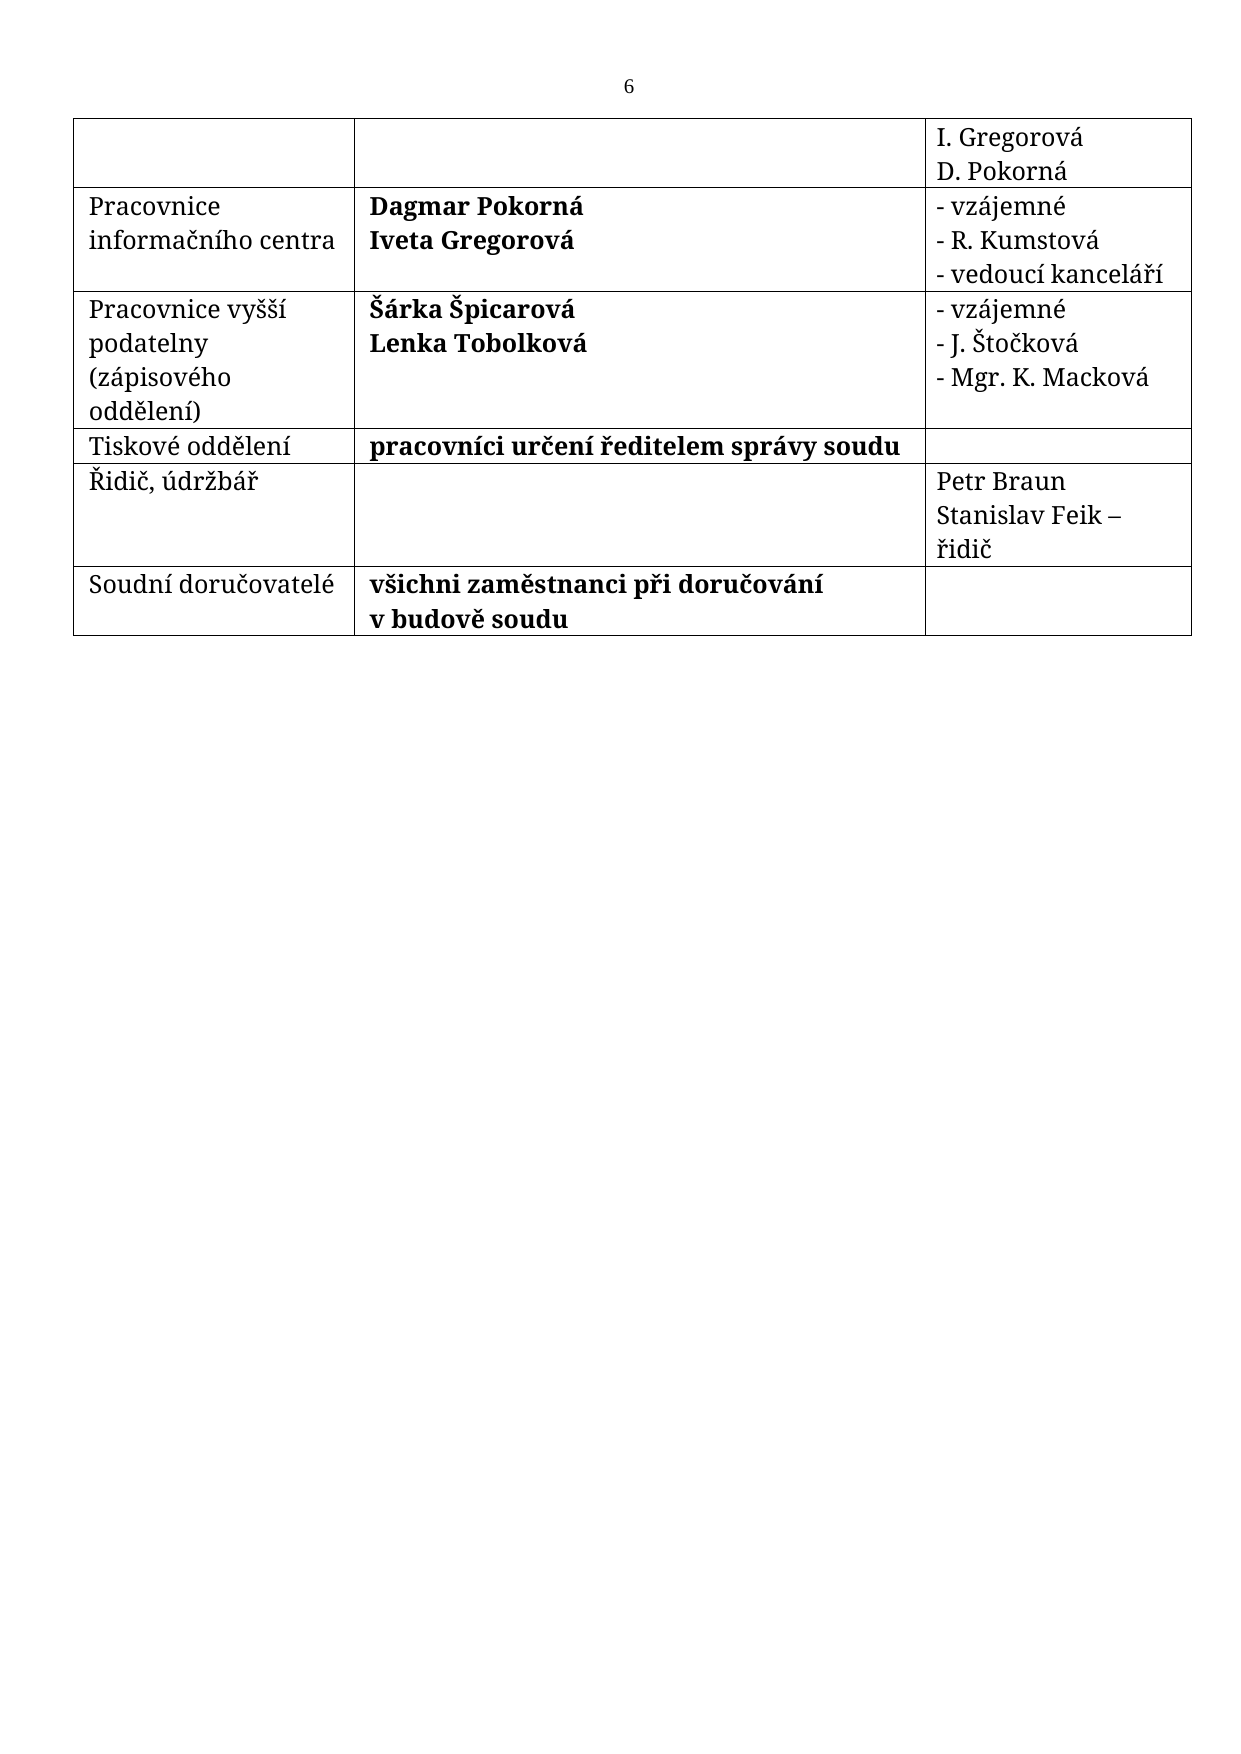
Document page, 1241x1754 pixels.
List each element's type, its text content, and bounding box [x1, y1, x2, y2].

table_cell Tiskové oddělení [74, 429, 354, 463]
table_cell - vzájemné - J. Štočková - Mgr. K. Macková [926, 292, 1191, 428]
table_cell pracovníci určení ředitelem správy soudu [355, 429, 925, 463]
table_cell Soudní doručovatelé [74, 567, 354, 635]
table_cell všichni zaměstnanci při doručování v budově soudu [355, 567, 925, 635]
table_cell [926, 567, 1191, 635]
table_cell [355, 464, 925, 566]
table_cell [926, 429, 1191, 463]
table_cell Dagmar Pokorná Iveta Gregorová [355, 188, 925, 291]
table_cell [926, 119, 1191, 187]
table_cell Pracovnice vyšší podatelny (zápisového oddělení) [74, 292, 354, 428]
table_cell Petr Braun Stanislav Feik – řidič [926, 464, 1191, 566]
table_cell Pracovnice informačního centra [74, 188, 354, 291]
table_cell Šárka Špicarová Lenka Tobolková [355, 292, 925, 428]
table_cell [74, 119, 354, 187]
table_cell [355, 119, 925, 187]
table_cell Řidič, údržbář [74, 464, 354, 566]
table_cell - vzájemné - R. Kumstová - vedoucí kanceláří [926, 188, 1191, 291]
